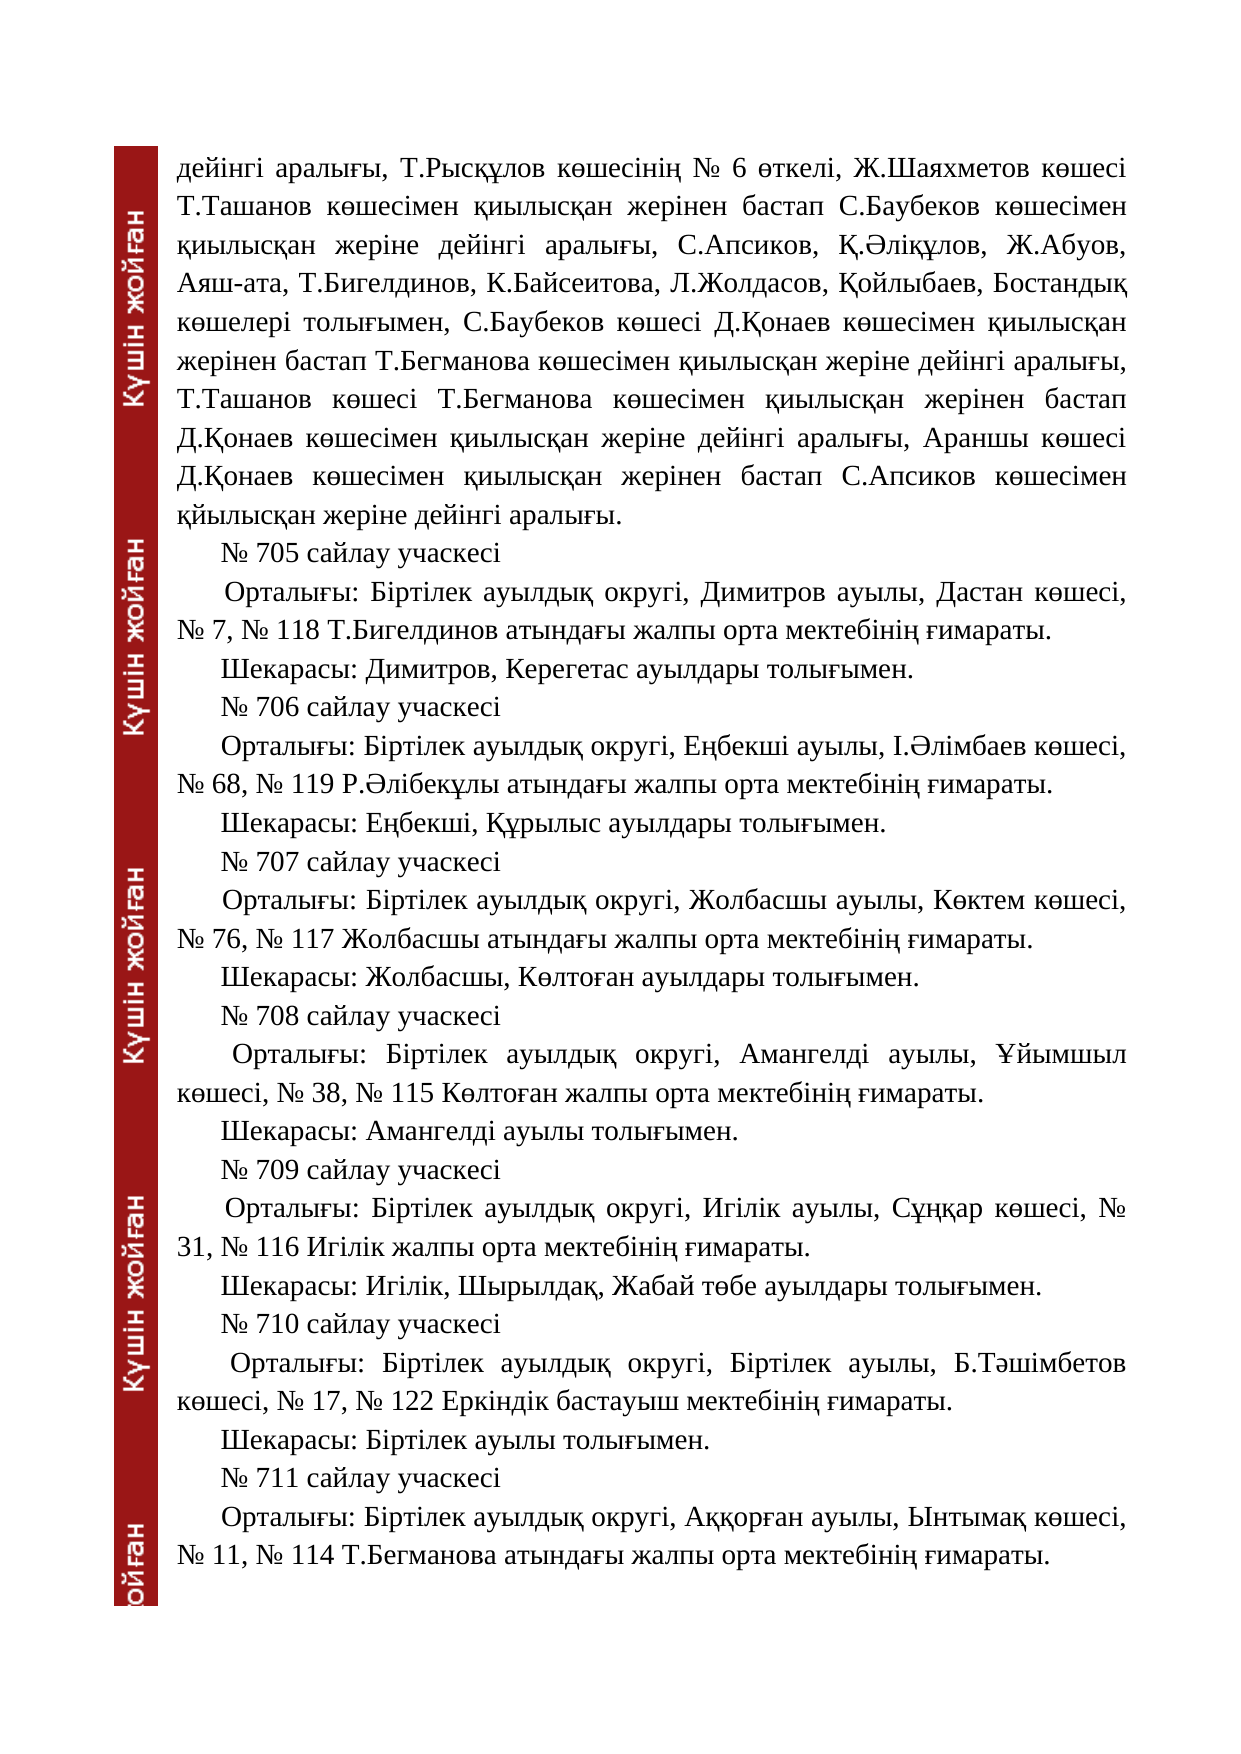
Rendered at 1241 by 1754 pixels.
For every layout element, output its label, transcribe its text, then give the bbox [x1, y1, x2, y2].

picture [114, 1301, 158, 1306]
picture [114, 1455, 158, 1460]
picture [114, 800, 158, 805]
text Шекарасы: Еңбекші, Құрылыс ауылдары толығымен. [112, 805, 1128, 839]
picture [114, 1031, 158, 1036]
picture [114, 723, 158, 728]
text № 711 сайлау учаскесі [112, 1460, 1128, 1494]
picture [114, 569, 158, 574]
text Шекарасы: Амангелді ауылы толығымен. [112, 1113, 1128, 1147]
picture [114, 1494, 158, 1499]
picture [114, 993, 158, 998]
text № 708 сайлау учаскесі [112, 998, 1128, 1031]
picture [114, 954, 158, 959]
picture [114, 684, 158, 689]
text Орталығы: Біртілек ауылдық округі, Біртілек ауылы, Б.Тәшімбетов көшесі, № 17, № 122 Еркіндік бастауыш мектебінің ғимараты. [112, 1345, 1128, 1417]
text Орталығы: Біртілек ауылдық округі, Амангелді ауылы, Ұйымшыл көшесі, № 38, № 115 Көлтоған жалпы орта мектебінің ғимараты. [112, 1036, 1128, 1108]
text Орталығы: Біртілек ауылдық округі, Жолбасшы ауылы, Көктем көшесі, № 76, № 117 Жолбасшы атындағы жалпы орта мектебінің ғимараты. [112, 882, 1128, 954]
text № 705 сайлау учаскесі [112, 535, 1128, 569]
picture [114, 839, 158, 844]
text Орталығы: Біртілек ауылдық округі, Димитров ауылы, Дастан көшесі, № 7, № 118 Т.Бигелдинов атындағы жалпы орта мектебінің ғимараты. [112, 574, 1128, 646]
picture [114, 146, 158, 150]
picture [114, 1340, 158, 1345]
text № 707 сайлау учаскесі [112, 844, 1128, 877]
picture [114, 1571, 158, 1606]
picture [114, 877, 158, 882]
text Орталығы: Біртілек ауылдық округі, Еңбекші ауылы, І.Әлімбаев көшесі, № 68, № 119 Р.Әлібекұлы атындағы жалпы орта мектебінің ғимараты. [112, 728, 1128, 800]
picture [114, 1108, 158, 1113]
picture [114, 530, 158, 535]
text Шекарасы: Димитров, Керегетас ауылдары толығымен. [112, 651, 1128, 684]
text № 709 сайлау учаскесі [112, 1152, 1128, 1186]
picture [114, 1186, 158, 1191]
picture [114, 1263, 158, 1268]
text Орталығы: Біртілек ауылдық округі, Игілік ауылы, Сұңқар көшесі, № 31, № 116 Игілік жалпы орта мектебінің ғимараты. [112, 1191, 1128, 1263]
picture [114, 1147, 158, 1152]
text Шекарасы: Жолбасшы, Көлтоған ауылдары толығымен. [112, 959, 1128, 993]
text Шекарасы: Біртілек ауылы толығымен. [112, 1422, 1128, 1455]
text № 710 сайлау учаскесі [112, 1306, 1128, 1340]
text Шекарасы: Игілік, Шырылдақ, Жабай төбе ауылдары толығымен. [112, 1268, 1128, 1301]
text № 706 сайлау учаскесі [112, 689, 1128, 723]
picture [114, 1417, 158, 1422]
text Орталығы: Біртілек ауылдық округі, Аққорған ауылы, Ынтымақ көшесі, № 11, № 114 Т.Бегманова атындағы жалпы орта мектебінің ғимараты. [112, 1499, 1128, 1571]
picture [114, 646, 158, 651]
